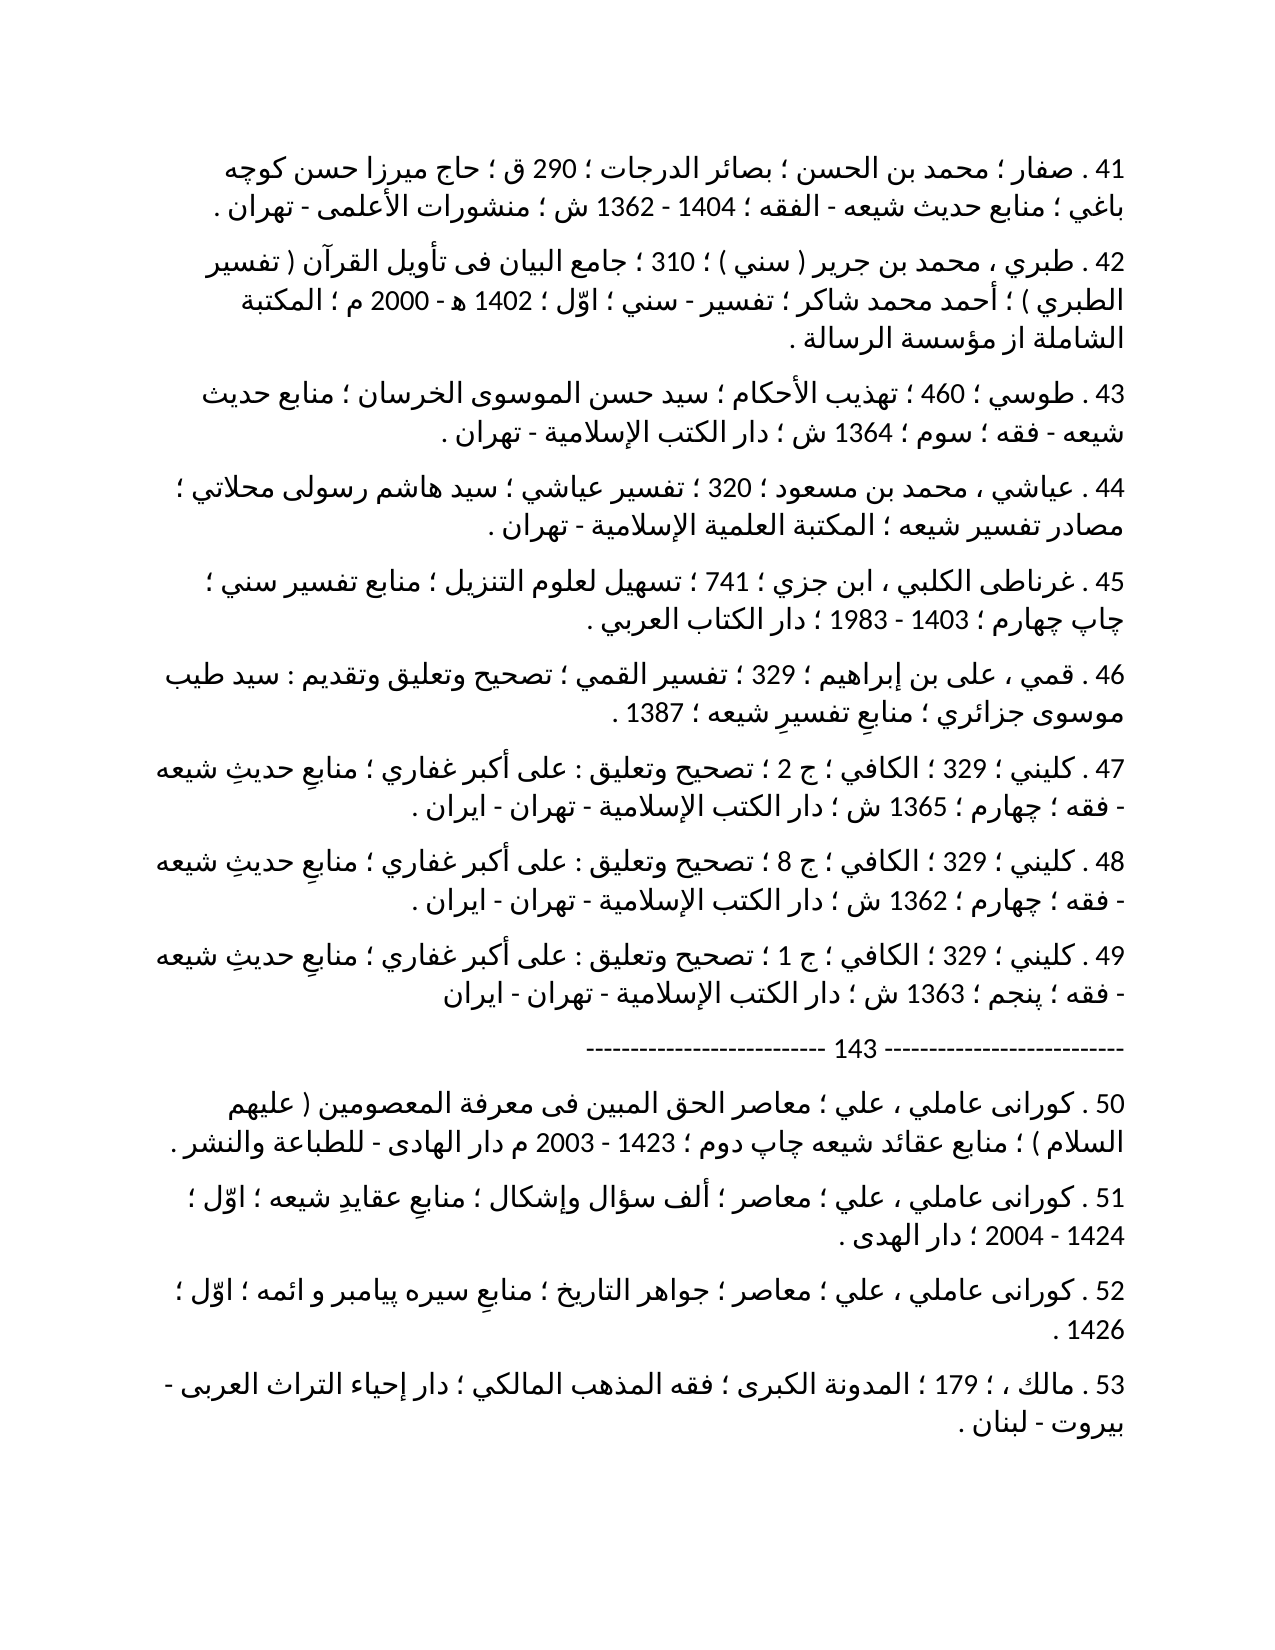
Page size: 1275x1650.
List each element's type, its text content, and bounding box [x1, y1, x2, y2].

text --------------------------- 143 --------------------------- [150, 1030, 1125, 1066]
text 52 . كورانى عاملي ، علي ؛ معاصر ؛ جواهر التاريخ ؛ منابعِ سيره پيامبر و ائمه ؛ اوّل ؛ 1426 . [150, 1272, 1125, 1347]
text 43 . طوسي ؛ 460 ؛ تهذيب الأحكام ؛ سيد حسن الموسوى الخرسان ؛ منابع حديث شيعه - فقه ؛ سوم ؛ 1364 ش ؛ دار الكتب الإسلامية - تهران . [150, 376, 1125, 449]
text 47 . كليني ؛ 329 ؛ الكافي ؛ ج 2 ؛ تصحيح وتعليق : على أكبر غفاري ؛ منابعِ حديثِ شيعه - فقه ؛ چهارم ؛ 1365 ش ؛ دار الكتب الإسلامية - تهران - ايران . [150, 750, 1125, 824]
text 48 . كليني ؛ 329 ؛ الكافي ؛ ج 8 ؛ تصحيح وتعليق : على أكبر غفاري ؛ منابعِ حديثِ شيعه - فقه ؛ چهارم ؛ 1362 ش ؛ دار الكتب الإسلامية - تهران - ايران . [150, 843, 1125, 917]
text 53 . مالك ، ؛ 179 ؛ المدونة الكبرى ؛ فقه المذهب المالكي ؛ دار إحياء التراث العربى - بيروت - لبنان . [150, 1366, 1125, 1440]
text 42 . طبري ، محمد بن جرير ( سني ) ؛ 310 ؛ جامع البيان فى تأويل القرآن ( تفسير الطبري ) ؛ أحمد محمد شاكر ؛ تفسير - سني ؛ اوّل ؛ 1402 ه‍ - 2000 م ؛ المكتبة الشاملة از مؤسسة الرسالة . [150, 243, 1125, 356]
text 46 . قمي ، على بن إبراهيم ؛ 329 ؛ تفسير القمي ؛ تصحيح وتعليق وتقديم : سيد طيب موسوى جزائري ؛ منابعِ تفسيرِ شيعه ؛ 1387 . [150, 656, 1125, 730]
text 50 . كورانى عاملي ، علي ؛ معاصر الحق المبين فى معرفة المعصومين ( عليهم السلام ) ؛ منابع عقائد شيعه چاپ دوم ؛ 1423 - 2003 م دار الهادى - للطباعة والنشر . [150, 1085, 1125, 1159]
text 49 . كليني ؛ 329 ؛ الكافي ؛ ج 1 ؛ تصحيح وتعليق : على أكبر غفاري ؛ منابعِ حديثِ شيعه - فقه ؛ پنجم ؛ 1363 ش ؛ دار الكتب الإسلامية - تهران - ايران [150, 937, 1125, 1011]
text 44 . عياشي ، محمد بن مسعود ؛ 320 ؛ تفسير عياشي ؛ سيد هاشم رسولى محلاتي ؛ مصادر تفسير شيعه ؛ المكتبة العلمية الإسلامية - تهران . [150, 469, 1125, 543]
text 51 . كورانى عاملي ، علي ؛ معاصر ؛ ألف سؤال وإشكال ؛ منابعِ عقايدِ شيعه ؛ اوّل ؛ 1424 - 2004 ؛ دار الهدى . [150, 1179, 1125, 1253]
text 45 . غرناطى الكلبي ، ابن جزي ؛ 741 ؛ تسهيل لعلوم التنزيل ؛ منابع تفسير سني ؛ چاپ چهارم ؛ 1403 - 1983 ؛ دار الكتاب العربي . [150, 563, 1125, 637]
text 41 . صفار ؛ محمد بن الحسن ؛ بصائر الدرجات ؛ 290 ق ؛ حاج ميرزا حسن كوچه باغي ؛ منابع حديث شيعه - الفقه ؛ 1404 - 1362 ش ؛ منشورات الأعلمى - تهران . [150, 150, 1125, 224]
